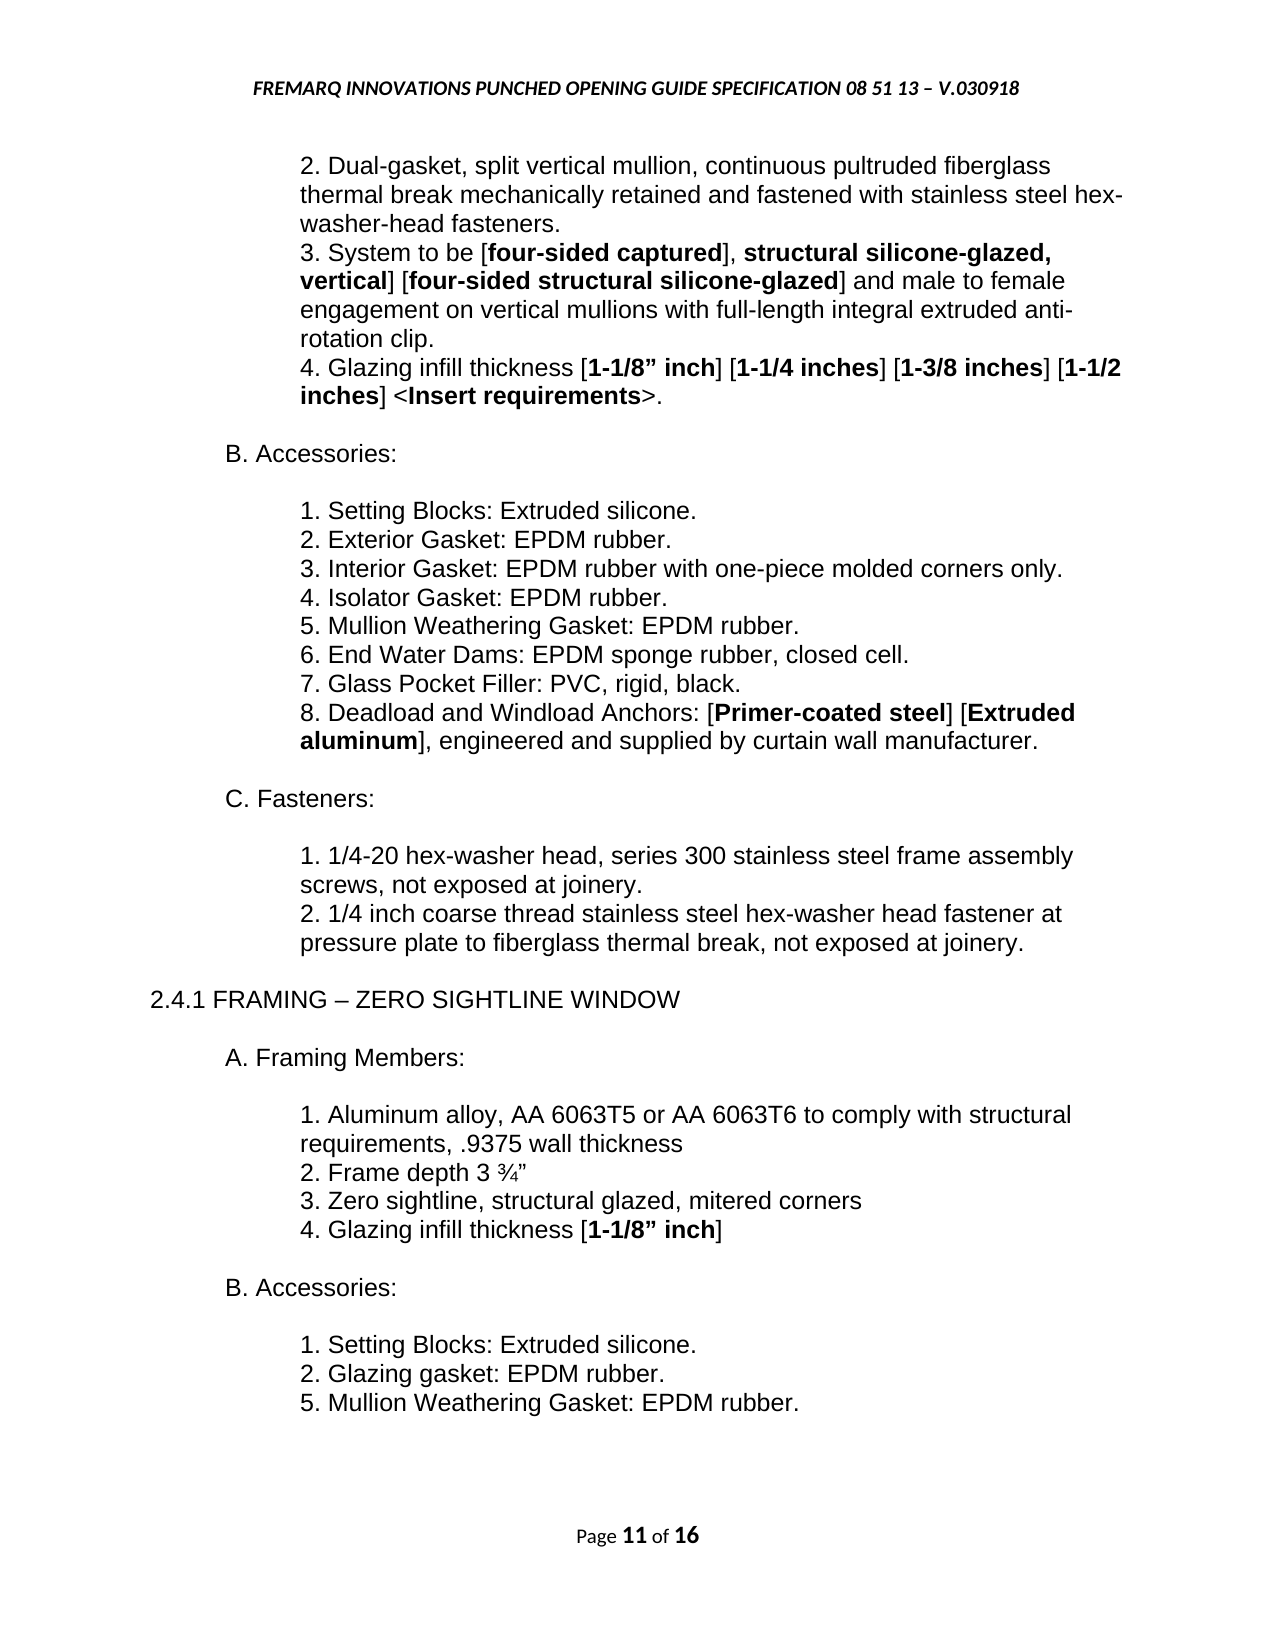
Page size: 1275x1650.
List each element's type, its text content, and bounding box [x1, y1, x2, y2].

text 5. Mullion Weathering Gasket: EPDM rubber. [300, 611, 1125, 640]
text 2. Glazing gasket: EPDM rubber. [300, 1359, 1125, 1387]
text 2. Frame depth 3 ¾” [300, 1157, 1125, 1186]
text 1. 1/4-20 hex-washer head, series 300 stainless steel frame assembly screws, not exposed at joinery. [300, 841, 1125, 899]
text 2. Dual-gasket, split vertical mullion, continuous pultruded fiberglass thermal break mechanically retained and fastened with stainless steel hex-washer-head fasteners. [300, 151, 1125, 237]
text 1. Aluminum alloy, AA 6063T5 or AA 6063T6 to comply with structural requirements, .9375 wall thickness [300, 1100, 1125, 1157]
text 4. Isolator Gasket: EPDM rubber. [300, 582, 1125, 611]
text 1. Setting Blocks: Extruded silicone. [300, 496, 1125, 525]
text A. Framing Members: [225, 1042, 1125, 1071]
text B. Accessories: [225, 1272, 1125, 1301]
text 4. Glazing infill thickness [1-1/8” inch] [300, 1215, 1125, 1244]
text 3. Zero sightline, structural glazed, mitered corners [300, 1186, 1125, 1215]
text 7. Glass Pocket Filler: PVC, rigid, black. [300, 669, 1125, 697]
text 3. System to be [four-sided captured], structural silicone-glazed, vertical] [four-sided structural silicone-glazed] and male to female engagement on vertical mullions with full-length integral extruded anti-rotation clip. [300, 237, 1125, 352]
text 2. Exterior Gasket: EPDM rubber. [300, 525, 1125, 554]
text 4. Glazing infill thickness [1-1/8” inch] [1-1/4 inches] [1-3/8 inches] [1-1/2 inches] <Insert requirements>. [300, 352, 1125, 410]
text 5. Mullion Weathering Gasket: EPDM rubber. [300, 1387, 1125, 1416]
text 2. 1/4 inch coarse thread stainless steel hex-washer head fastener at pressure plate to fiberglass thermal break, not exposed at joinery. [300, 899, 1125, 956]
text C. Fasteners: [225, 784, 1125, 812]
text B. Accessories: [225, 439, 1125, 467]
text 1. Setting Blocks: Extruded silicone. [300, 1330, 1125, 1359]
text 6. End Water Dams: EPDM sponge rubber, closed cell. [300, 640, 1125, 669]
text 2.4.1 FRAMING – ZERO SIGHTLINE WINDOW [150, 985, 1125, 1014]
text 3. Interior Gasket: EPDM rubber with one-piece molded corners only. [300, 554, 1125, 582]
text 8. Deadload and Windload Anchors: [Primer-coated steel] [Extruded aluminum], engineered and supplied by curtain wall manufacturer. [300, 697, 1125, 755]
